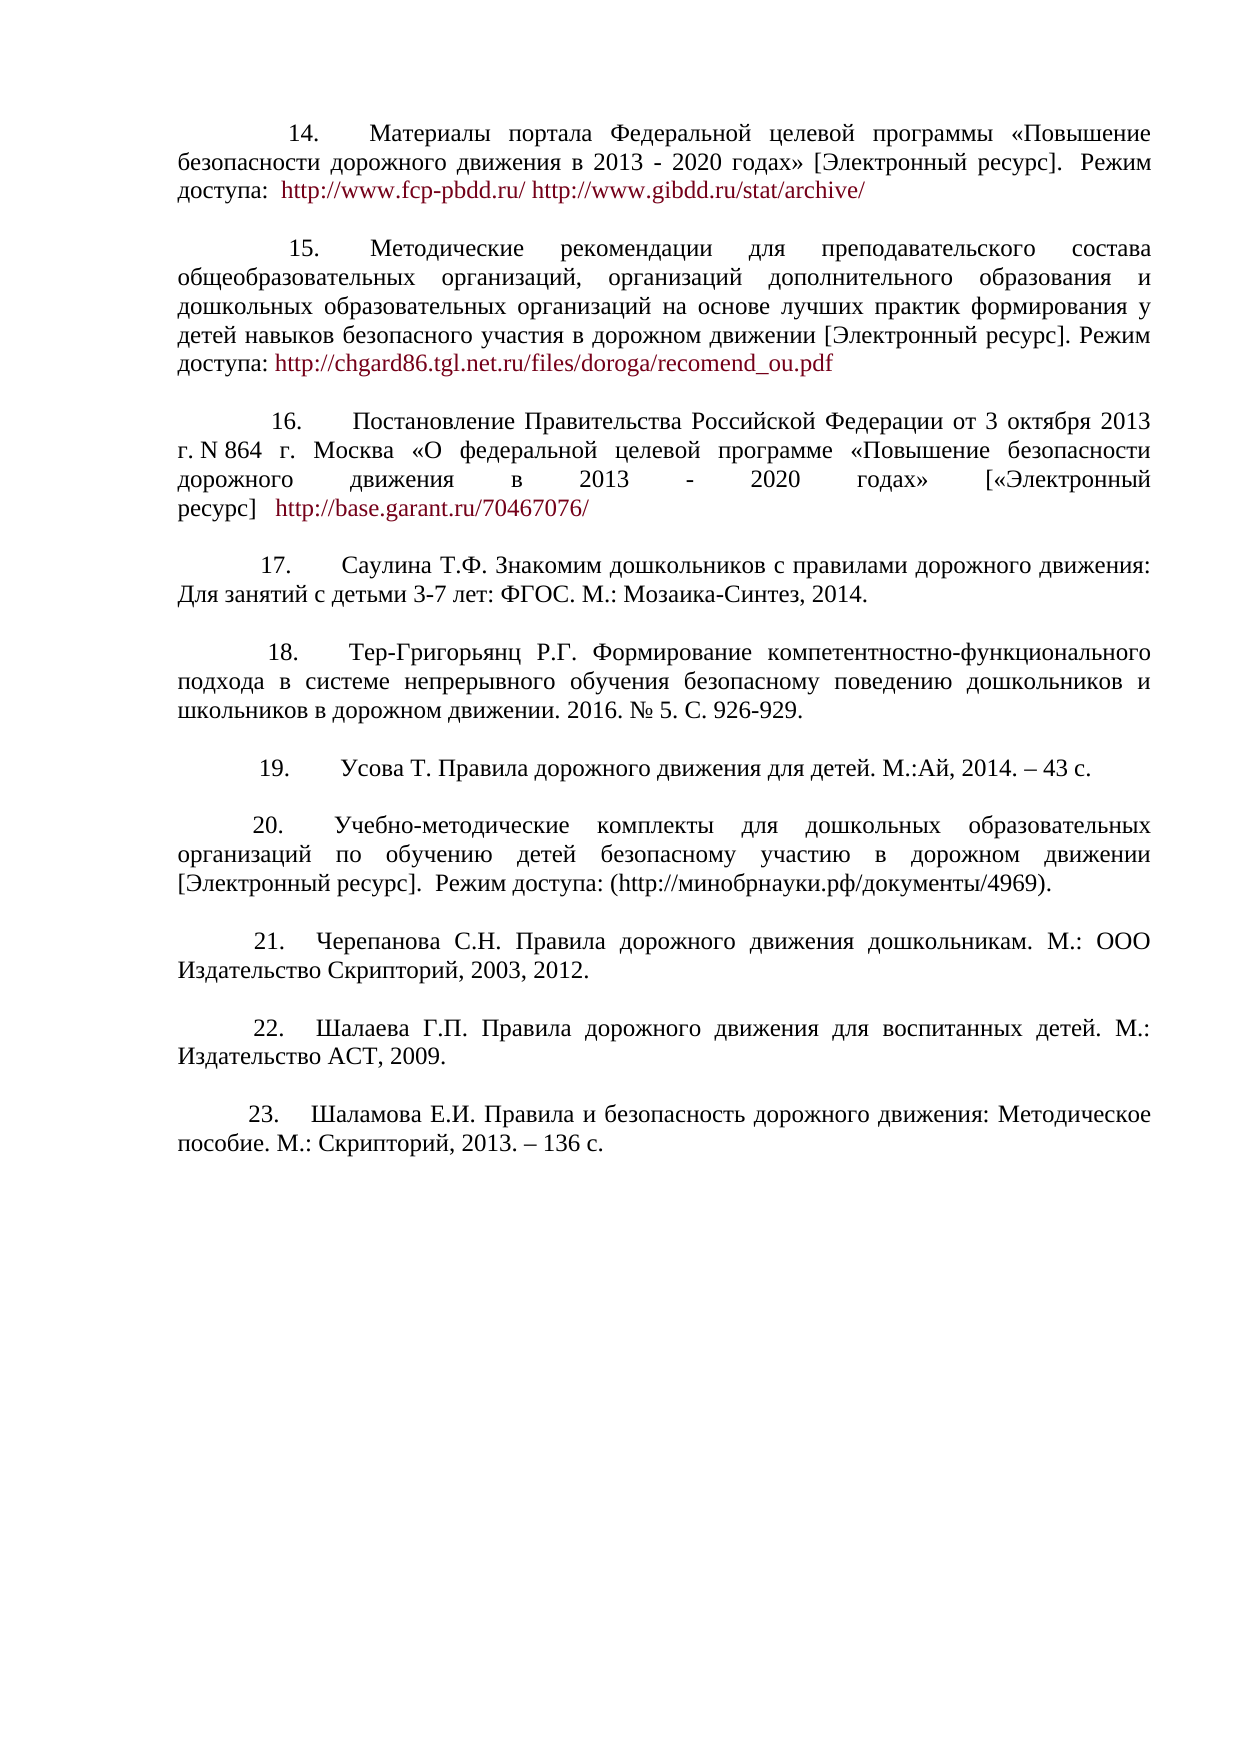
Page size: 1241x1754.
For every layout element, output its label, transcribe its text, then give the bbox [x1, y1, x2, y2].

text 19. Усова Т. Правила дорожного движения для детей. М.:Ай, 2014. – 43 с. [177, 753, 1152, 781]
text 16. Постановление Правительства Российской Федерации от 3 октября 2013 г. N 864 г. Москва «О федеральной целевой программе «Повышение безопасности дорожного движения в 2013 - 2020 годах» [«Электронный ресурс] http://base.garant.ru/70467076/ [177, 406, 1152, 521]
text 22. Шалаева Г.П. Правила дорожного движения для воспитанных детей. М.: Издательство АСТ, 2009. [177, 1013, 1152, 1070]
text 18. Тер-Григорьянц Р.Г. Формирование компетентностно-функционального подхода в системе непрерывного обучения безопасному поведению дошкольников и школьников в дорожном движении. 2016. № 5. С. 926-929. [177, 637, 1152, 723]
text 15. Методические рекомендации для преподавательского состава общеобразовательных организаций, организаций дополнительного образования и дошкольных образовательных организаций на основе лучших практик формирования у детей навыков безопасного участия в дорожном движении [Электронный ресурс]. Режим доступа: http://chgard86.tgl.net.ru/files/doroga/recomend_ou.pdf [177, 233, 1152, 377]
text 14. Материалы портала Федеральной целевой программы «Повышение безопасности дорожного движения в 2013 - 2020 годах» [Электронный ресурс]. Режим доступа: http://www.fcp-pbdd.ru/ http://www.gibdd.ru/stat/archive/ [177, 118, 1152, 204]
text 23. Шаламова Е.И. Правила и безопасность дорожного движения: Методическое пособие. М.: Скрипторий, 2013. – 136 с. [177, 1099, 1152, 1157]
text 20. Учебно-методические комплекты для дошкольных образовательных организаций по обучению детей безопасному участию в дорожном движении [Электронный ресурс]. Режим доступа: (http://минобрнауки.рф/документы/4969). [177, 811, 1152, 897]
text 21. Черепанова С.Н. Правила дорожного движения дошкольникам. М.: ООО Издательство Скрипторий, 2003, 2012. [177, 926, 1152, 983]
text 17. Саулина Т.Ф. Знакомим дошкольников с правилами дорожного движения: Для занятий с детьми 3-7 лет: ФГОС. М.: Мозаика-Синтез, 2014. [177, 551, 1152, 608]
